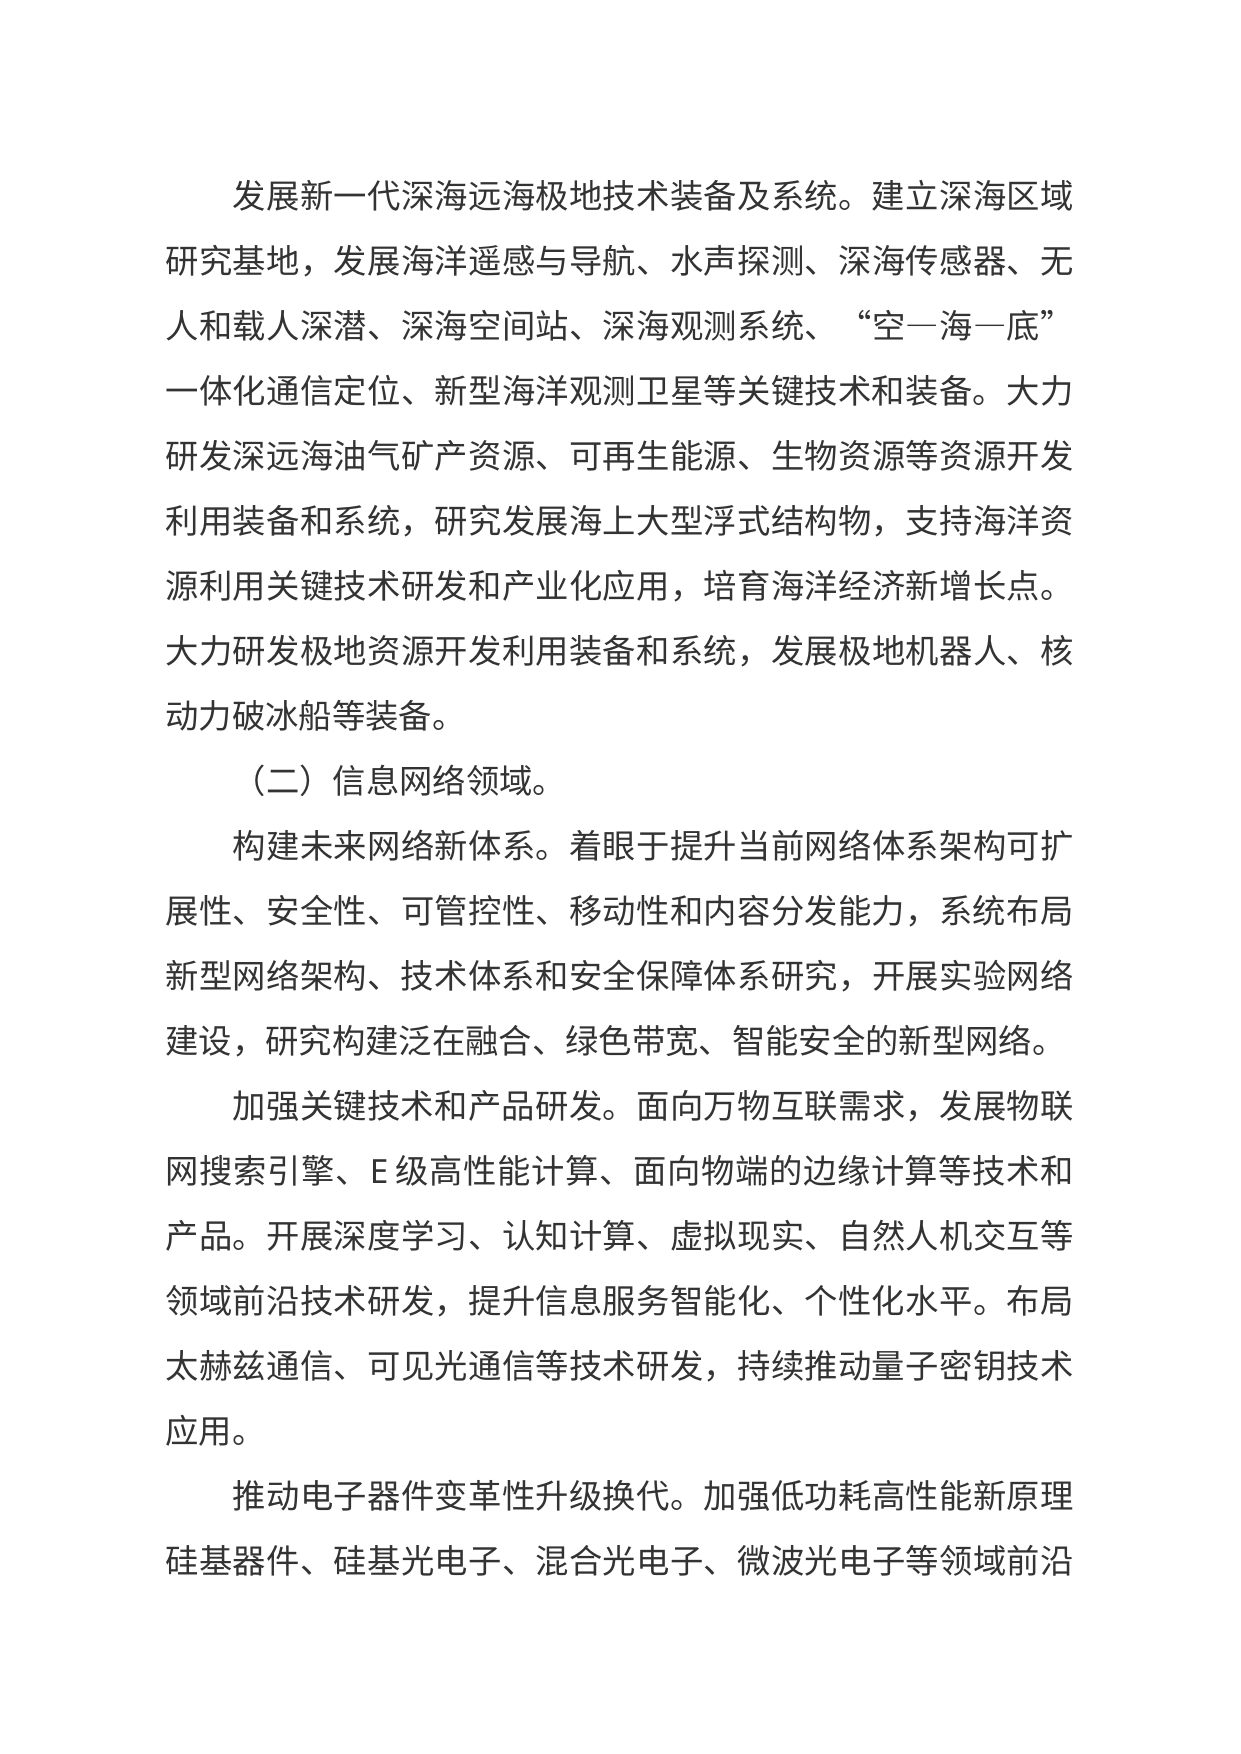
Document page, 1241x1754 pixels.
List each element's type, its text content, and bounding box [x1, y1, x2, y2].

text 加强关键技术和产品研发。面向万物互联需求，发展物联网搜索引擎、E级高性能计算、面向物端的边缘计算等技术和产品。开展深度学习、认知计算、虚拟现实、自然人机交互等领域前沿技术研发，提升信息服务智能化、个性化水平。布局太赫兹通信、可见光通信等技术研发，持续推动量子密钥技术应用。 [165, 1072, 1075, 1462]
text 构建未来网络新体系。着眼于提升当前网络体系架构可扩展性、安全性、可管控性、移动性和内容分发能力，系统布局新型网络架构、技术体系和安全保障体系研究，开展实验网络建设，研究构建泛在融合、绿色带宽、智能安全的新型网络。 [165, 812, 1075, 1072]
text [165, 1462, 1075, 1592]
text 发展新一代深海远海极地技术装备及系统。建立深海区域研究基地，发展海洋遥感与导航、水声探测、深海传感器、无人和载人深潜、深海空间站、深海观测系统、“空—海—底”一体化通信定位、新型海洋观测卫星等关键技术和装备。大力研发深远海油气矿产资源、可再生能源、生物资源等资源开发利用装备和系统，研究发展海上大型浮式结构物，支持海洋资源利用关键技术研发和产业化应用，培育海洋经济新增长点。大力研发极地资源开发利用装备和系统，发展极地机器人、核动力破冰船等装备。 [165, 162, 1075, 747]
text （二）信息网络领域。 [165, 747, 1075, 812]
